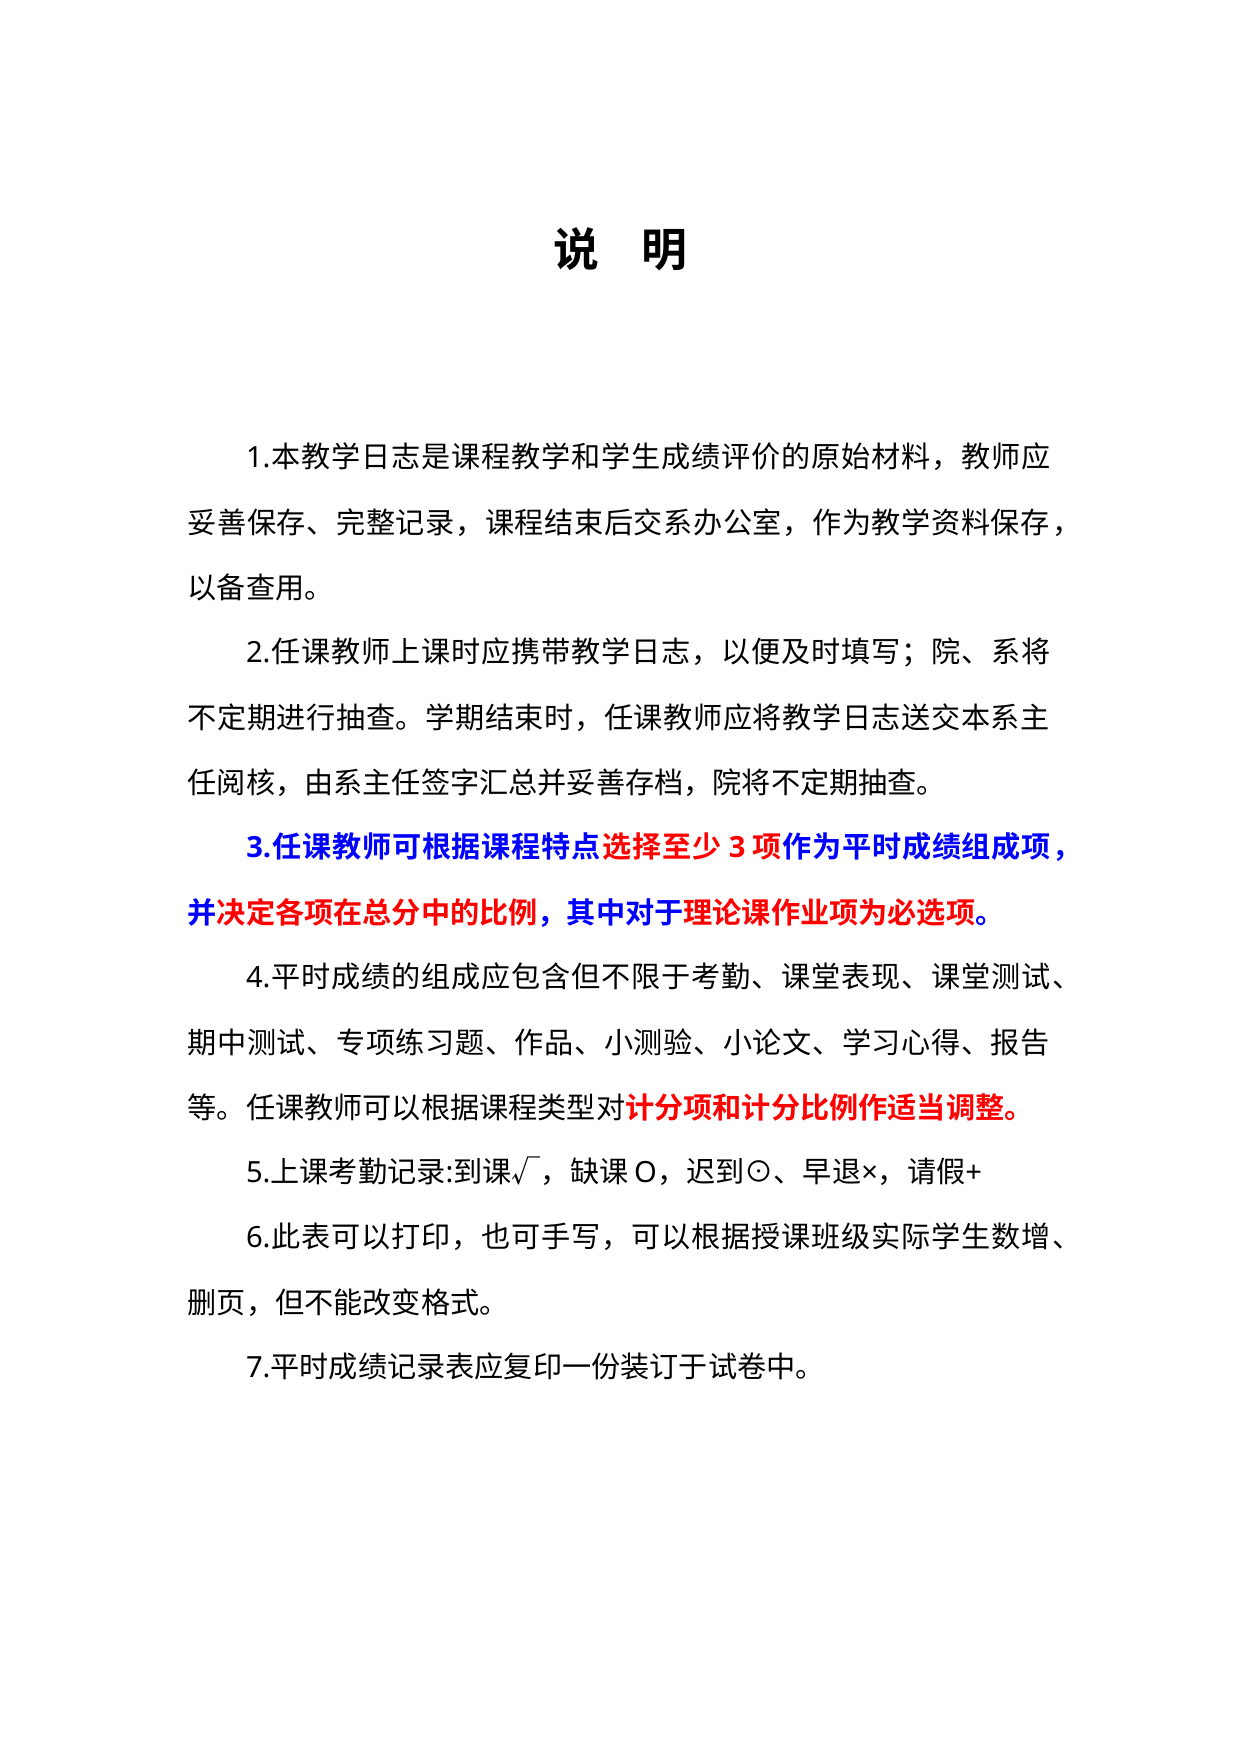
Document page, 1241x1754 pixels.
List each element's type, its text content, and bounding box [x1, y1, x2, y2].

text 6.此表可以打印，也可手写，可以根据授课班级实际学生数增、删页，但不能改变格式。 [187, 1203, 1053, 1333]
text 3.任课教师可根据课程特点选择至少3项作为平时成绩组成项，并决定各项在总分中的比例，其中对于理论课作业项为必选项。 [187, 813, 1053, 943]
text 1.本教学日志是课程教学和学生成绩评价的原始材料，教师应妥善保存、完整记录，课程结束后交系办公室，作为教学资料保存，以备查用。 [187, 423, 1053, 618]
text 5.上课考勤记录:到课√，缺课Ο，迟到⊙、早退×，请假+ [187, 1138, 1053, 1203]
subtitle 说 明 [187, 197, 1053, 295]
text 7.平时成绩记录表应复印一份装订于试卷中。 [187, 1333, 1053, 1398]
text 2.任课教师上课时应携带教学日志，以便及时填写；院、系将不定期进行抽查。学期结束时，任课教师应将教学日志送交本系主任阅核，由系主任签字汇总并妥善存档，院将不定期抽查。 [187, 618, 1053, 813]
text 4.平时成绩的组成应包含但不限于考勤、课堂表现、课堂测试、期中测试、专项练习题、作品、小测验、小论文、学习心得、报告等。任课教师可以根据课程类型对计分项和计分比例作适当调整。 [187, 943, 1053, 1138]
